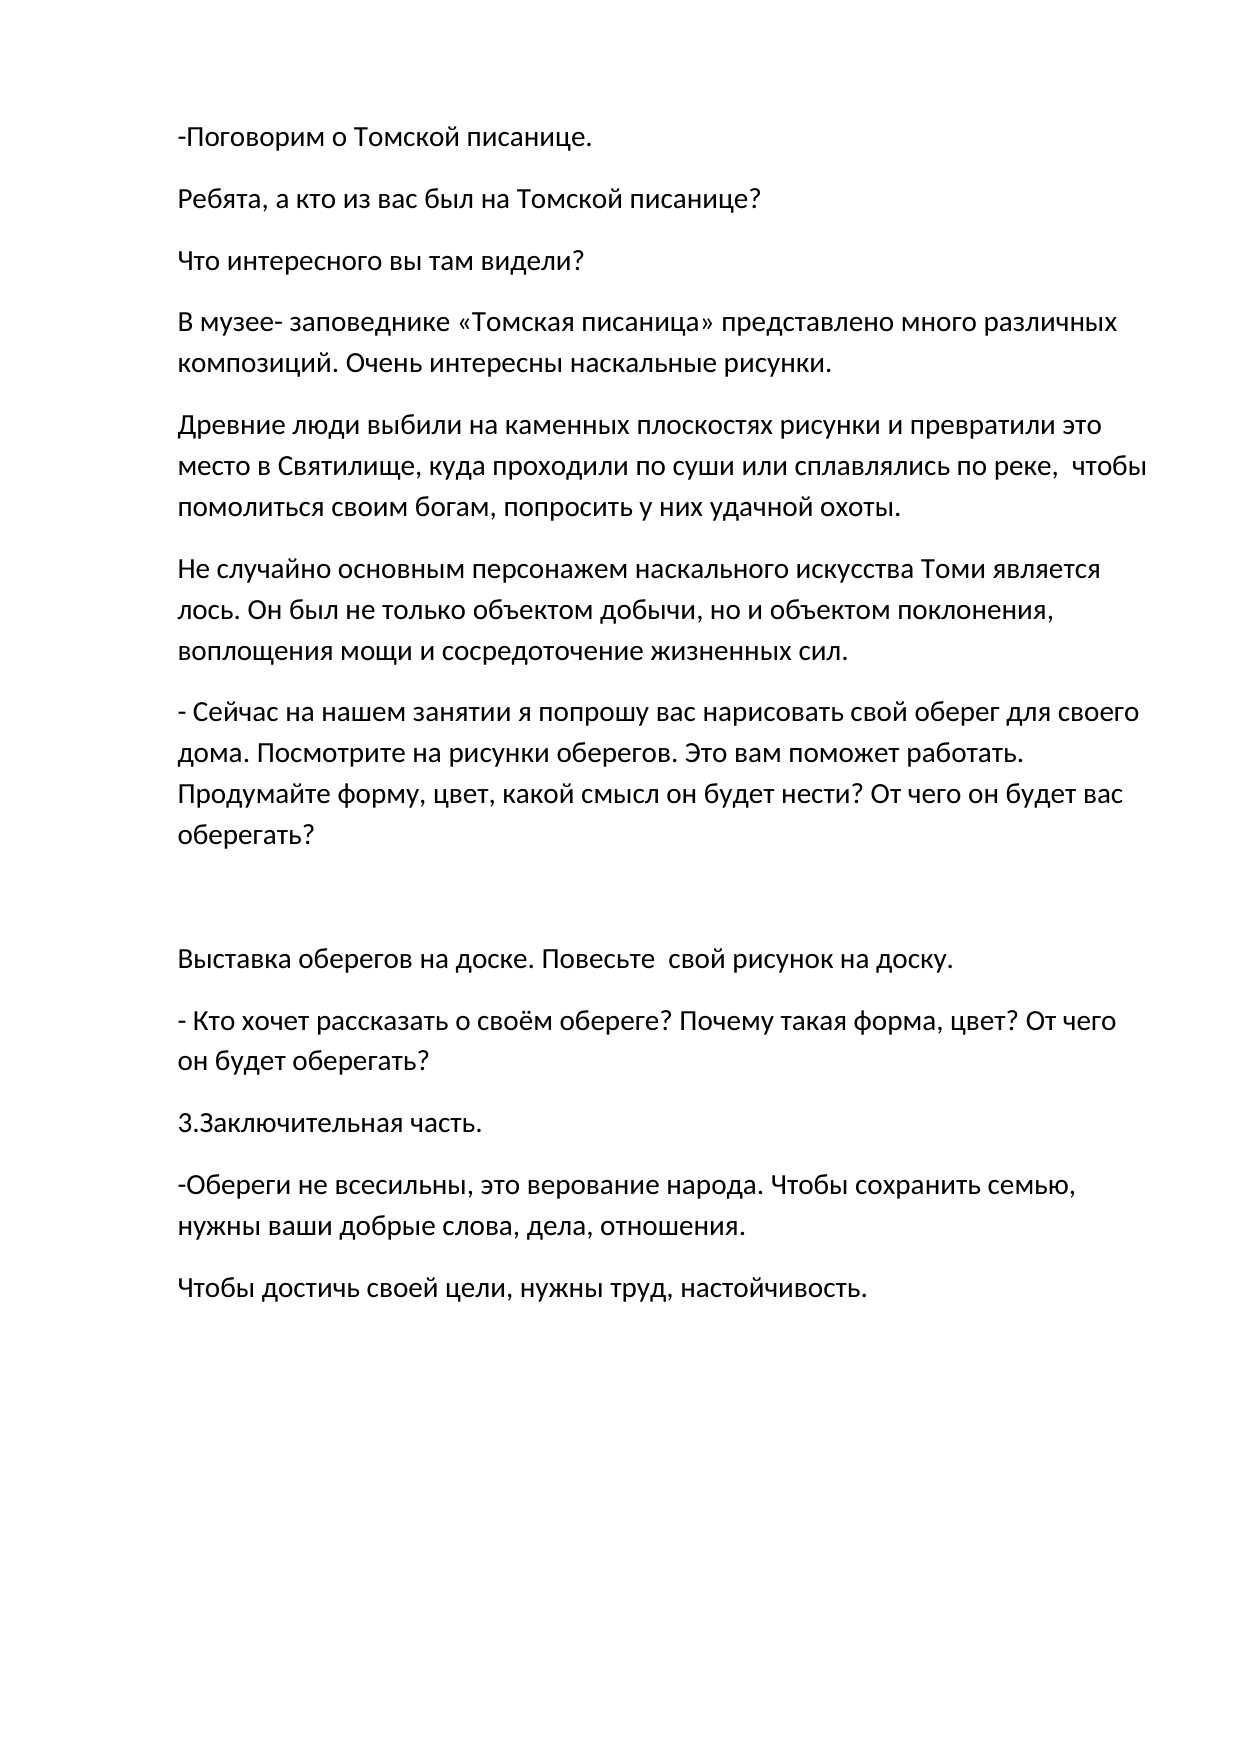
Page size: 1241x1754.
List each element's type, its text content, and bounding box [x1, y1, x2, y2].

text Что интересного вы там видели? [177, 242, 1152, 277]
text - Сейчас на нашем занятии я попрошу вас нарисовать свой оберег для своего дома. Посмотрите на рисунки оберегов. Это вам поможет работать. Продумайте форму, цвет, какой смысл он будет нести? От чего он будет вас оберегать? [177, 693, 1152, 852]
text Не случайно основным персонажем наскального искусства Томи является лось. Он был не только объектом добычи, но и объектом поклонения, воплощения мощи и сосредоточение жизненных сил. [177, 550, 1152, 667]
text Древние люди выбили на каменных плоскостях рисунки и превратили это место в Святилище, куда проходили по суши или сплавлялись по реке, чтобы помолиться своим богам, попросить у них удачной охоты. [177, 406, 1152, 524]
text Выставка оберегов на доске. Повесьте свой рисунок на доску. [177, 940, 1152, 975]
text -Поговорим о Томской писанице. [177, 118, 1152, 154]
text Ребята, а кто из вас был на Томской писанице? [177, 180, 1152, 216]
text Чтобы достичь своей цели, нужны труд, настойчивость. [177, 1269, 1152, 1304]
text 3.Заключительная часть. [177, 1104, 1152, 1140]
text В музее- заповеднике «Томская писаница» представлено много различных композиций. Очень интересны наскальные рисунки. [177, 303, 1152, 380]
text - Кто хочет рассказать о своём обереге? Почему такая форма, цвет? От чего он будет оберегать? [177, 1002, 1152, 1078]
text -Обереги не всесильны, это верование народа. Чтобы сохранить семью, нужны ваши добрые слова, дела, отношения. [177, 1166, 1152, 1243]
